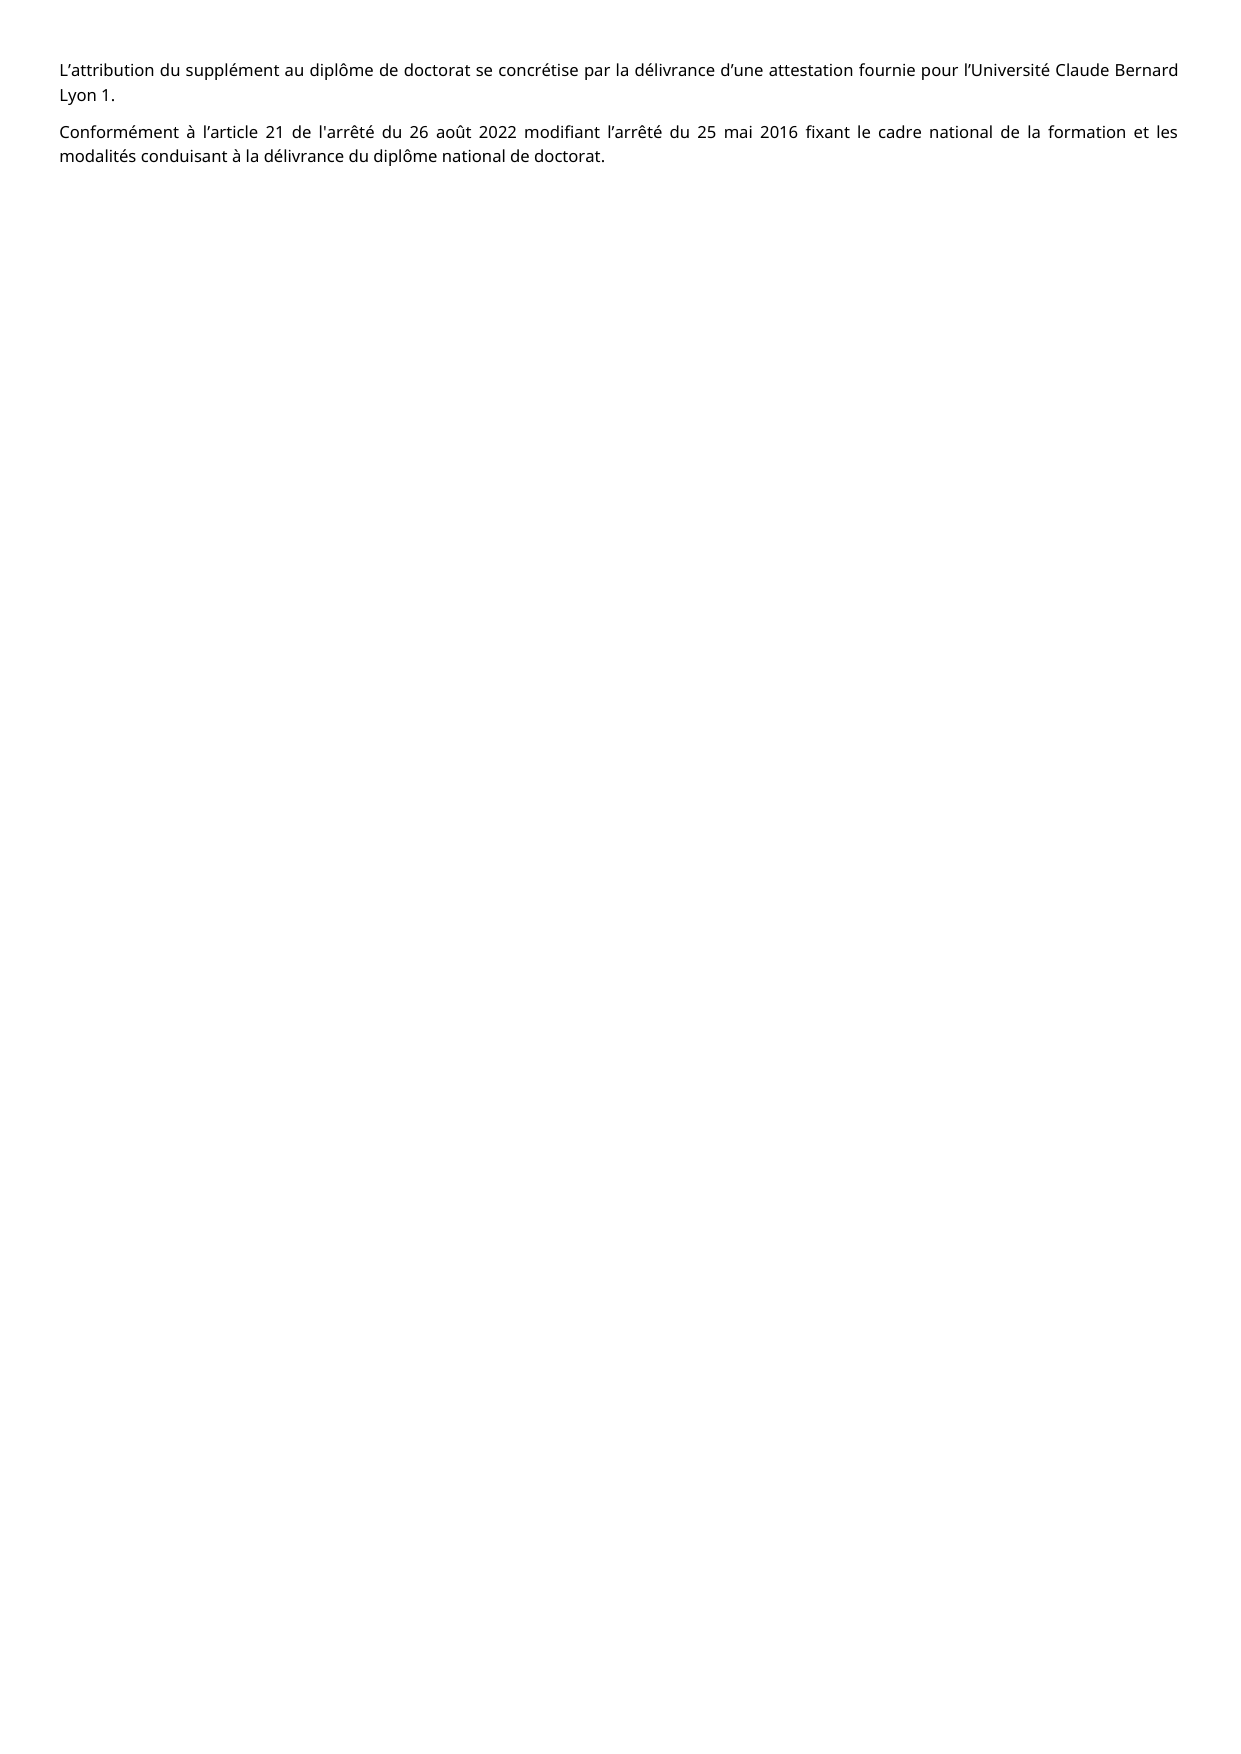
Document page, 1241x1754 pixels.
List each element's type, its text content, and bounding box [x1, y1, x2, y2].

text Conformément à l’article 21 de l'arrêté du 26 août 2022 modifiant l’arrêté du 25 mai 2016 fixant le cadre national de la formation et les modalités conduisant à la délivrance du diplôme national de doctorat. [59, 121, 1181, 168]
text L’attribution du supplément au diplôme de doctorat se concrétise par la délivrance d’une attestation fournie pour l’Université Claude Bernard Lyon 1. [59, 59, 1181, 106]
